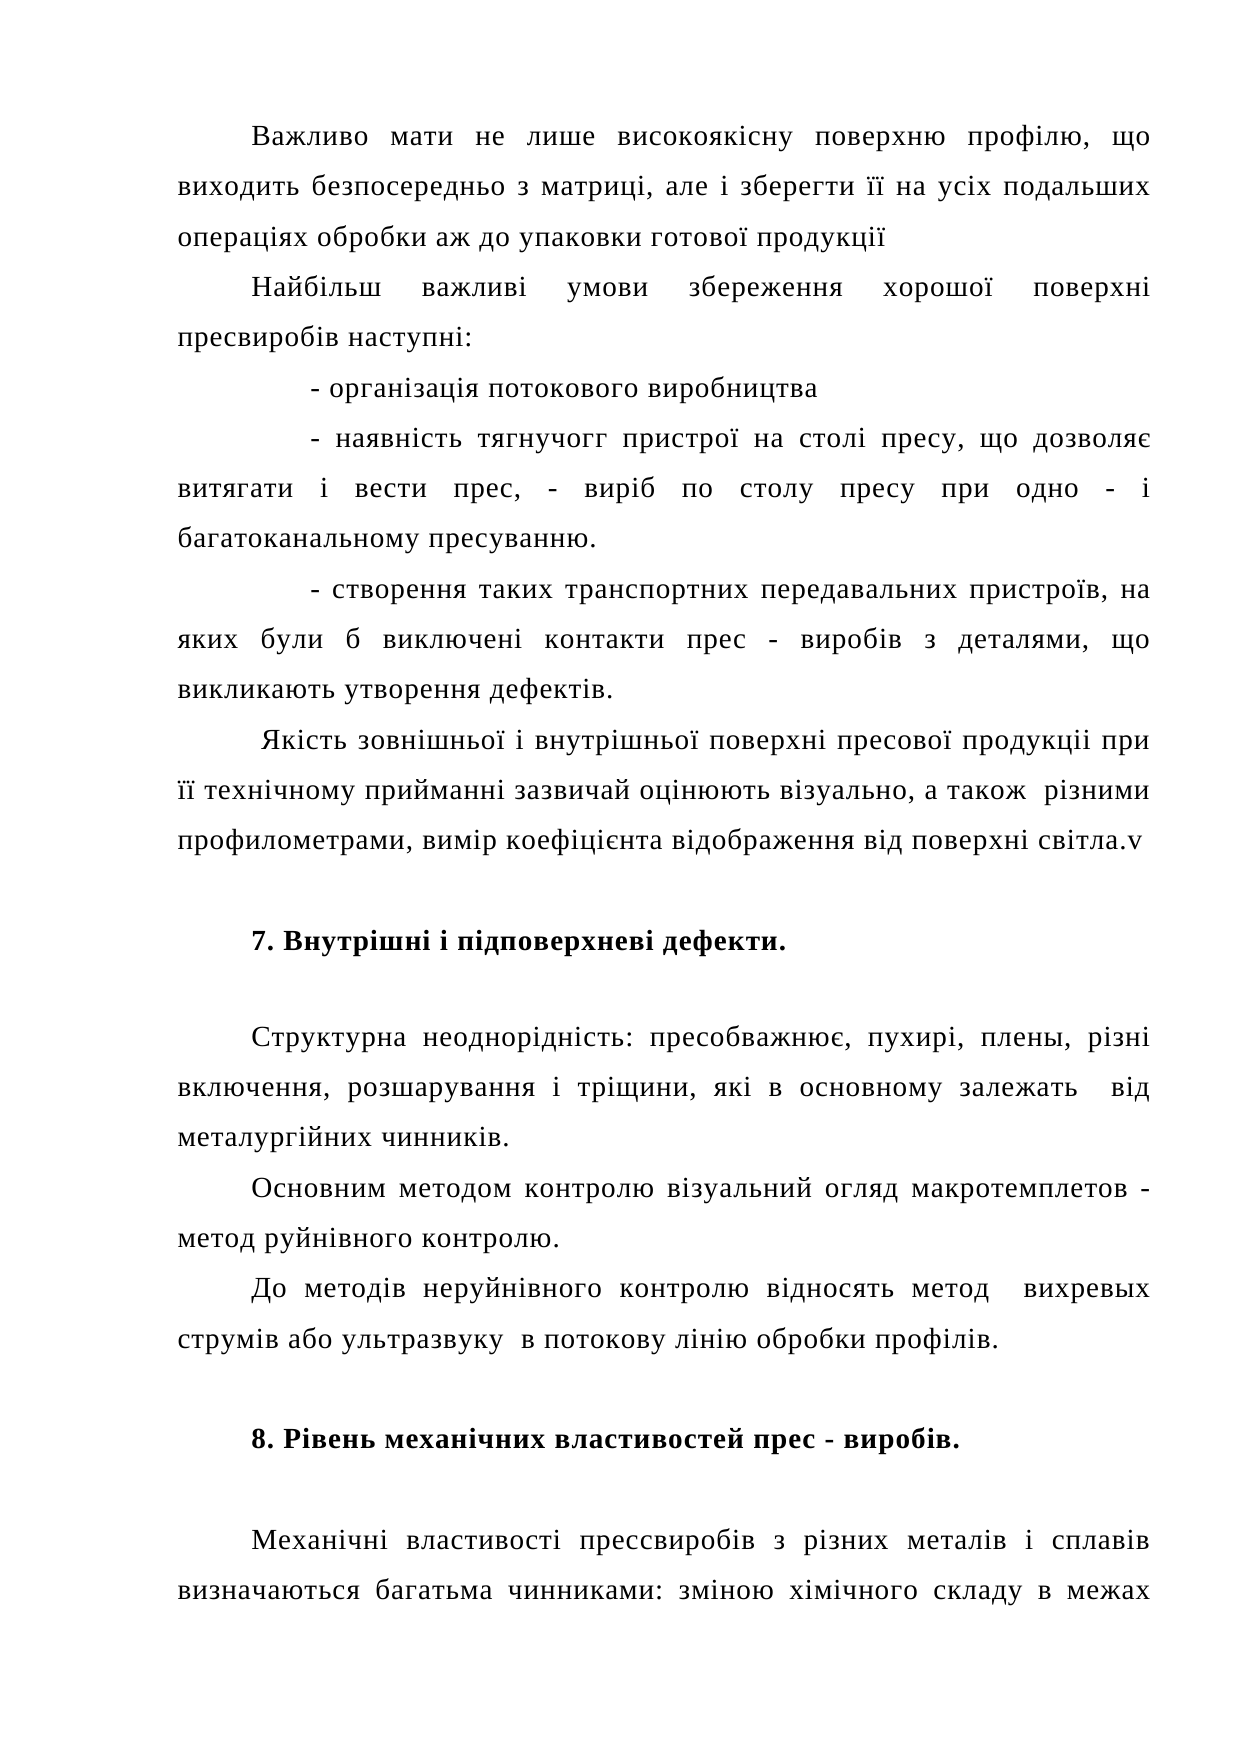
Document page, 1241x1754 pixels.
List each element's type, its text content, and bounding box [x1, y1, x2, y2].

text До методів неруйнівного контролю відносять метод вихревых струмів або ультразвуку в потокову лінію обробки профілів. [177, 1271, 1152, 1354]
text 7. Внутрішні і підповерхневі дефекти. [177, 923, 1152, 957]
text - створення таких транспортних передавальних пристроїв, на яких були б виключені контакти прес - виробів з деталями, що викликають утворення дефектів. [177, 571, 1152, 705]
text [177, 1522, 1152, 1606]
text Найбільш важливі умови збереження хорошої поверхні пресвиробів наступні: [177, 269, 1152, 353]
text Основним методом контролю візуальний огляд макротемплетов - метод руйнівного контролю. [177, 1170, 1152, 1254]
text Якість зовнішньої і внутрішньої поверхні пресової продукціі при її технічному прийманні зазвичай оцінюють візуально, а також різними профилометрами, вимір коефіцієнта відображення від поверхні світла.v [177, 722, 1152, 856]
text Важливо мати не лише високоякісну поверхню профілю, що виходить безпосередньо з матриці, але і зберегти її на усіх подальших операціях обробки аж до упаковки готової продукції [177, 118, 1152, 252]
text 8. Рівень механічних властивостей прес - виробів. [177, 1421, 1152, 1455]
text - наявність тягнучогг пристрої на столі пресу, що дозволяє витягати і вести прес, - виріб по столу пресу при одно - і багатоканальному пресуванню. [177, 420, 1152, 554]
text - організація потокового виробництва [177, 370, 1152, 403]
text Структурна неоднорідність: пресобважнює, пухирі, плены, різні включення, розшарування і тріщини, які в основному залежать від металургійних чинників. [177, 1019, 1152, 1153]
